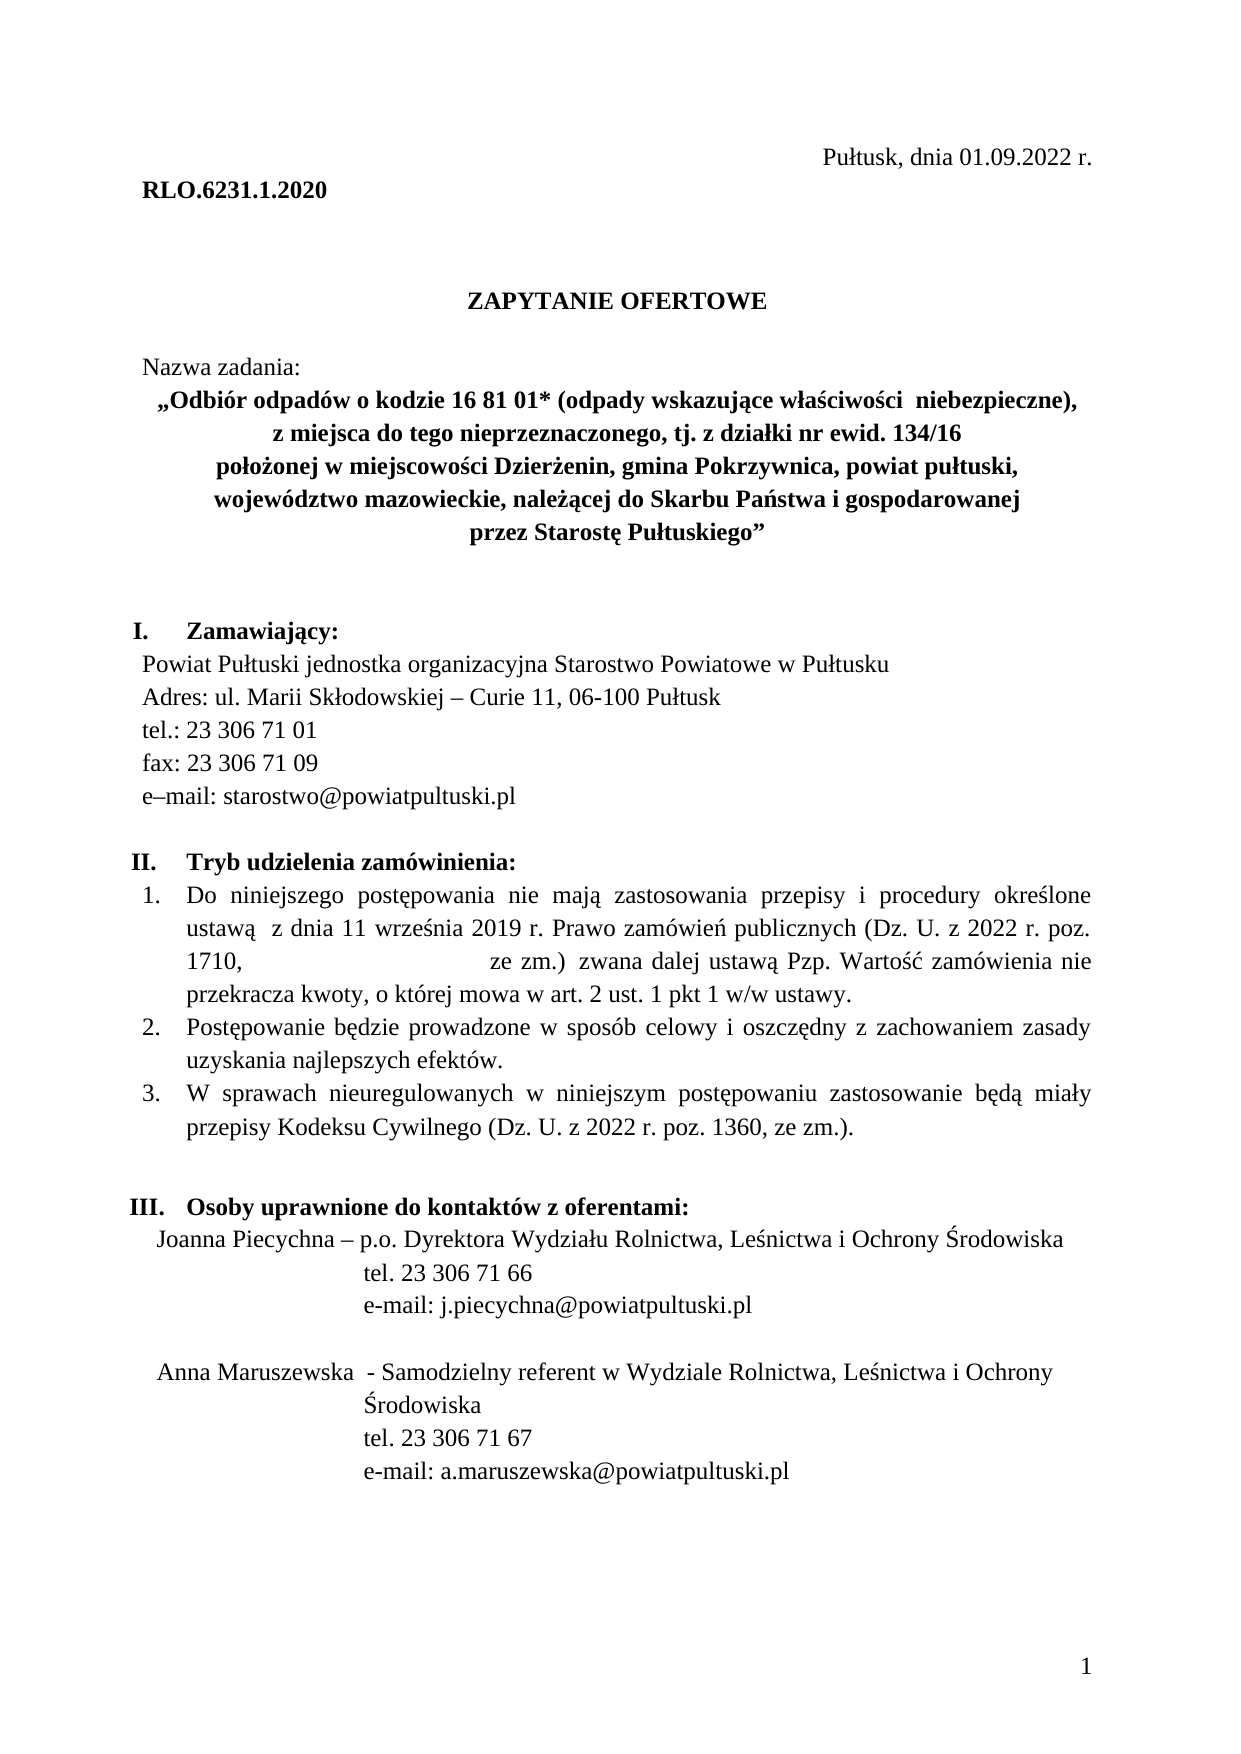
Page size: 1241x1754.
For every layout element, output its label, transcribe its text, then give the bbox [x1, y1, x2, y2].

text „Odbiór odpadów o kodzie 16 81 01* (odpady wskazujące właściwości niebezpieczne), z miejsca do tego nieprzeznaczonego, tj. z działki nr ewid. 134/16 położonej w miejscowości Dzierżenin, gmina Pokrzywnica, powiat pułtuski, województwo mazowieckie, należącej do Skarbu Państwa i gospodarowanej przez Starostę Pułtuskiego” [142, 385, 1092, 546]
text tel.: 23 306 71 01 [142, 715, 1092, 744]
list Postępowanie będzie prowadzone w sposób celowy i oszczędny z zachowaniem zasady uzyskania najlepszych efektów. [142, 1012, 1092, 1074]
text e-mail: a.maruszewska@powiatpultuski.pl [363, 1456, 1092, 1484]
text Adres: ul. Marii Skłodowskiej – Curie 11, 06-100 Pułtusk [142, 682, 1092, 711]
text fax: 23 306 71 09 [142, 748, 1092, 777]
text e-mail: j.piecychna@powiatpultuski.pl [363, 1291, 1092, 1319]
list Osoby uprawnione do kontaktów z oferentami: [164, 1192, 1092, 1220]
text RLO.6231.1.2020 [142, 175, 1092, 203]
text Pułtusk, dnia 01.09.2022 r. [142, 142, 1092, 171]
list W sprawach nieuregulowanych w niniejszym postępowaniu zastosowanie będą miały przepisy Kodeksu Cywilnego (Dz. U. z 2022 r. poz. 1360, ze zm.). [142, 1078, 1092, 1140]
text e–mail: starostwo@powiatpultuski.pl [142, 781, 1092, 810]
list Tryb udzielenia zamówinienia: [157, 847, 1092, 876]
list Do niniejszego postępowania nie mają zastosowania przepisy i procedury określone ustawą z dnia 11 września 2019 r. Prawo zamówień publicznych (Dz. U. z 2022 r. poz. 1710, ze zm.) zwana dalej ustawą Pzp. Wartość zamówienia nie przekracza kwoty, o której mowa w art. 2 ust. 1 pkt 1 w/w ustawy. [142, 880, 1092, 1008]
text ZAPYTANIE OFERTOWE [142, 286, 1092, 315]
text Powiat Pułtuski jednostka organizacyjna Starostwo Powiatowe w Pułtusku [142, 649, 1092, 678]
text Joanna Piecychna – p.o. Dyrektora Wydziału Rolnictwa, Leśnictwa i Ochrony Środowiska tel. 23 306 71 66 [156, 1224, 1092, 1286]
list Zamawiający: [149, 616, 1092, 645]
text Anna Maruszewska - Samodzielny referent w Wydziale Rolnictwa, Leśnictwa i Ochrony Środowiska tel. 23 306 71 67 [156, 1357, 1092, 1451]
text Nazwa zadania: [142, 352, 1092, 381]
